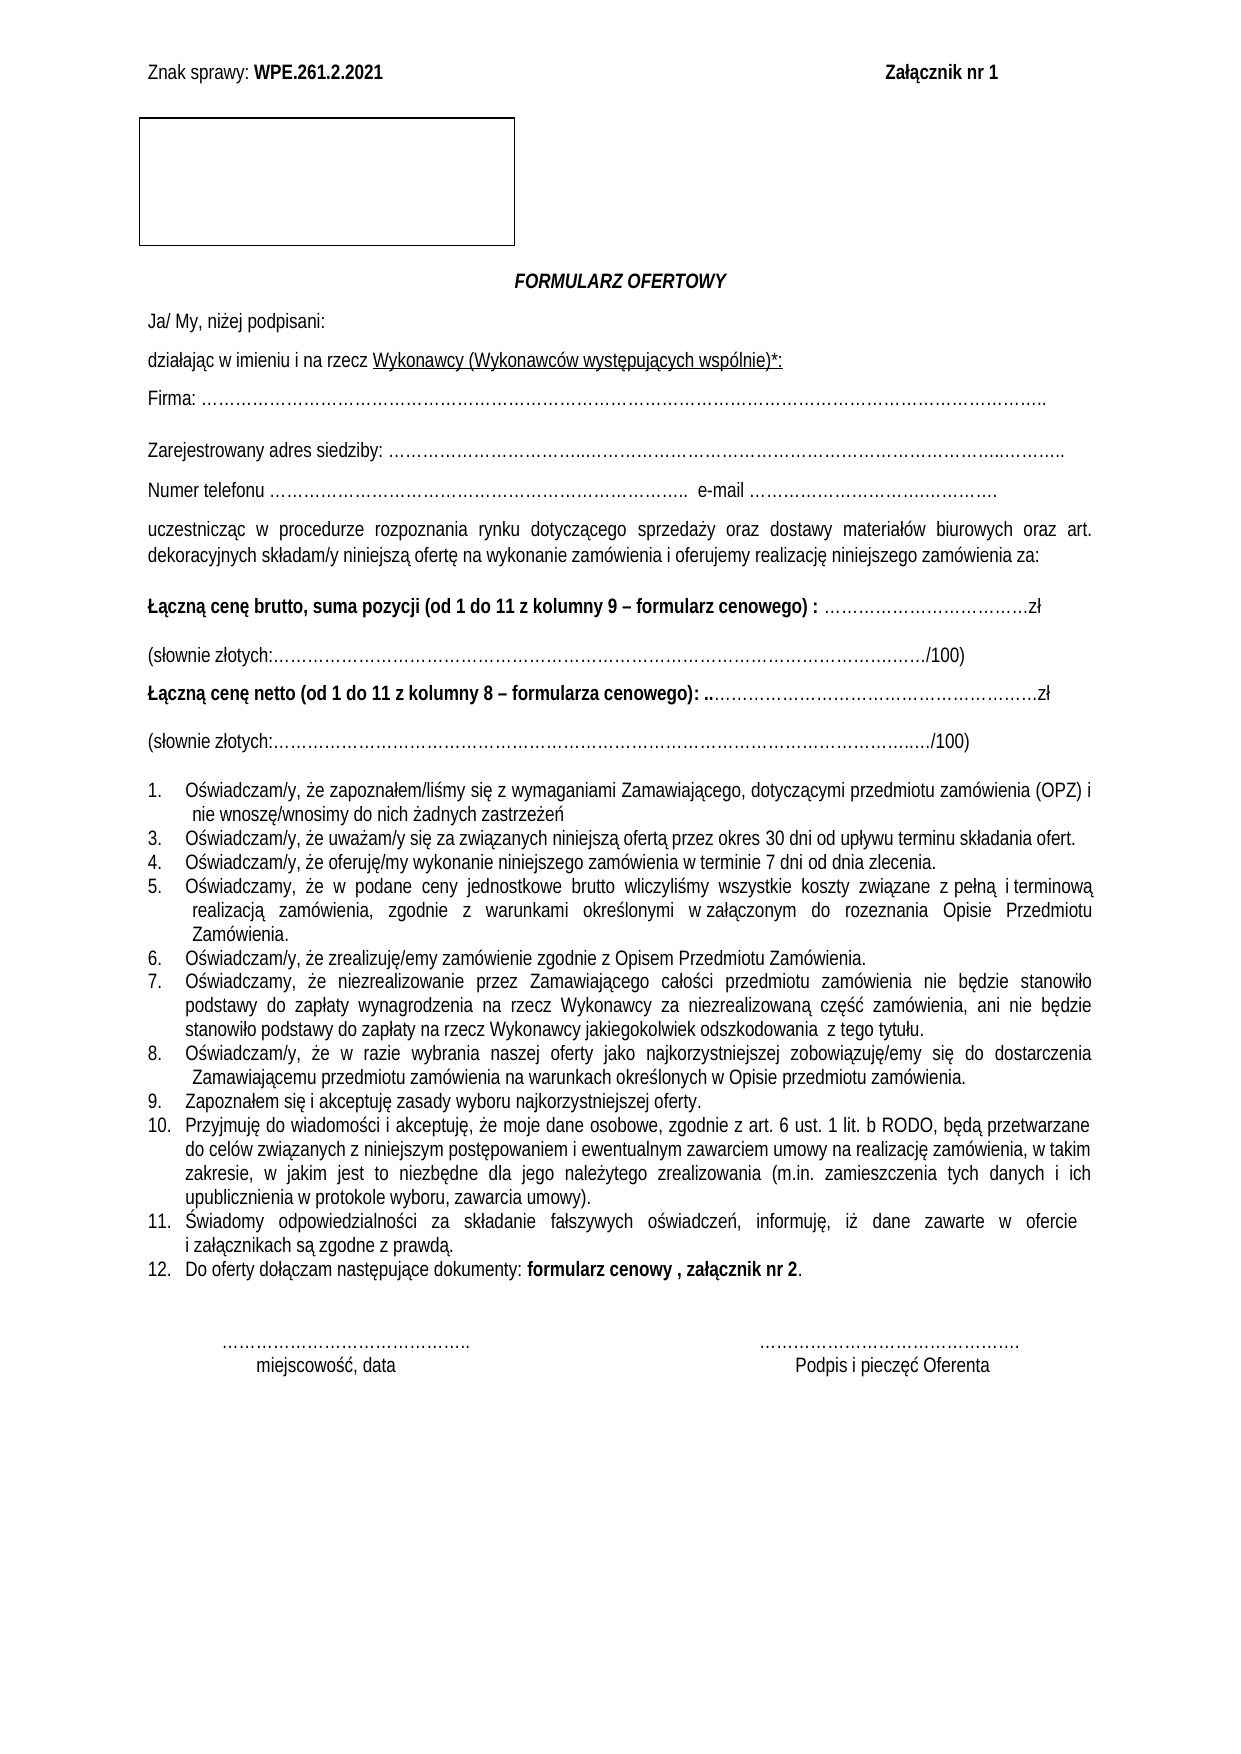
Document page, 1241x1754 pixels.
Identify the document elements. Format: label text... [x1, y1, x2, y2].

text (słownie złotych:…………………………………………………………………………………………………..…/100) [148, 729, 1093, 753]
text Łączną cenę brutto, suma pozycji (od 1 do 11 z kolumny 9 – formularz cenowego) : ………………………………zł [148, 594, 1093, 618]
text Ja/ My, niżej podpisani: [148, 309, 1093, 333]
text Łączną cenę netto (od 1 do 11 z kolumny 8 – formularza cenowego): ..…………………………………………………zł [148, 681, 1093, 705]
subtitle FORMULARZ OFERTOWY [148, 269, 1093, 293]
text Numer telefonu ……………………………………………………………….. e-mail ………………………….…………. [148, 478, 1093, 502]
text Firma: ………………………………………………………………………………………………………………………………….. [148, 386, 1093, 410]
list Świadomy odpowiedzialności za składanie fałszywych oświadczeń, informuję, iż dane zawarte w ofercie i załącznikach są zgodne z prawdą. [148, 1209, 1093, 1257]
text Znak sprawy: WPE.261.2.2021 Załącznik nr 1 [148, 59, 1093, 84]
list Oświadczam/y, że zapoznałem/liśmy się z wymaganiami Zamawiającego, dotyczącymi przedmiotu zamówienia (OPZ) i nie wnoszę/wnosimy do nich żadnych zastrzeżeń [148, 778, 1093, 826]
list Oświadczam/y, że uważam/y się za związanych niniejszą ofertą przez okres 30 dni od upływu terminu składania ofert. [148, 826, 1093, 850]
text (słownie złotych:……………………………………………………………………………………………….……/100) [148, 643, 1093, 667]
list Oświadczam/y, że w razie wybrania naszej oferty jako najkorzystniejszej zobowiązuję/emy się do dostarczenia Zamawiającemu przedmiotu zamówienia na warunkach określonych w Opisie przedmiotu zamówienia. [148, 1041, 1093, 1089]
list Zapoznałem się i akceptuję zasady wyboru najkorzystniejszej oferty. [148, 1089, 1093, 1113]
list Oświadczam/y, że zrealizuję/emy zamówienie zgodnie z Opisem Przedmiotu Zamówienia. [148, 946, 1093, 969]
text uczestnicząc w procedurze rozpoznania rynku dotyczącego sprzedaży oraz dostawy materiałów biurowych oraz art. dekoracyjnych składam/y niniejszą ofertę na wykonanie zamówienia i oferujemy realizację niniejszego zamówienia za: [148, 517, 1093, 566]
text działając w imieniu i na rzecz Wykonawcy (Wykonawców występujących wspólnie)*: [148, 347, 1093, 371]
list Oświadczamy, że niezrealizowanie przez Zamawiającego całości przedmiotu zamówienia nie będzie stanowiło podstawy do zapłaty wynagrodzenia na rzecz Wykonawcy za niezrealizowaną część zamówienia, ani nie będzie stanowiło podstawy do zapłaty na rzecz Wykonawcy jakiegokolwiek odszkodowania z tego tytułu. [148, 969, 1093, 1041]
list Oświadczamy, że w podane ceny jednostkowe brutto wliczyliśmy wszystkie koszty związane z pełną i terminową realizacją zamówienia, zgodnie z warunkami określonymi w załączonym do rozeznania Opisie Przedmiotu Zamówienia. [148, 874, 1093, 946]
list Oświadczam/y, że oferuję/my wykonanie niniejszego zamówienia w terminie 7 dni od dnia zlecenia. [148, 850, 1093, 874]
list Do oferty dołączam następujące dokumenty: formularz cenowy , załącznik nr 2. [148, 1257, 1093, 1281]
list miejscowość, data Podpis i pieczęć Oferenta [185, 1353, 1093, 1377]
list …………………………………….. ………………………………………. [185, 1329, 1093, 1353]
text Zarejestrowany adres siedziby: ……………………………..………………………………………………………………..……….. [148, 424, 1093, 462]
list Przyjmuję do wiadomości i akceptuję, że moje dane osobowe, zgodnie z art. 6 ust. 1 lit. b RODO, będą przetwarzane do celów związanych z niniejszym postępowaniem i ewentualnym zawarciem umowy na realizację zamówienia, w takim zakresie, w jakim jest to niezbędne dla jego należytego zrealizowania (m.in. zamieszczenia tych danych i ich upublicznienia w protokole wyboru, zawarcia umowy). [148, 1113, 1093, 1209]
